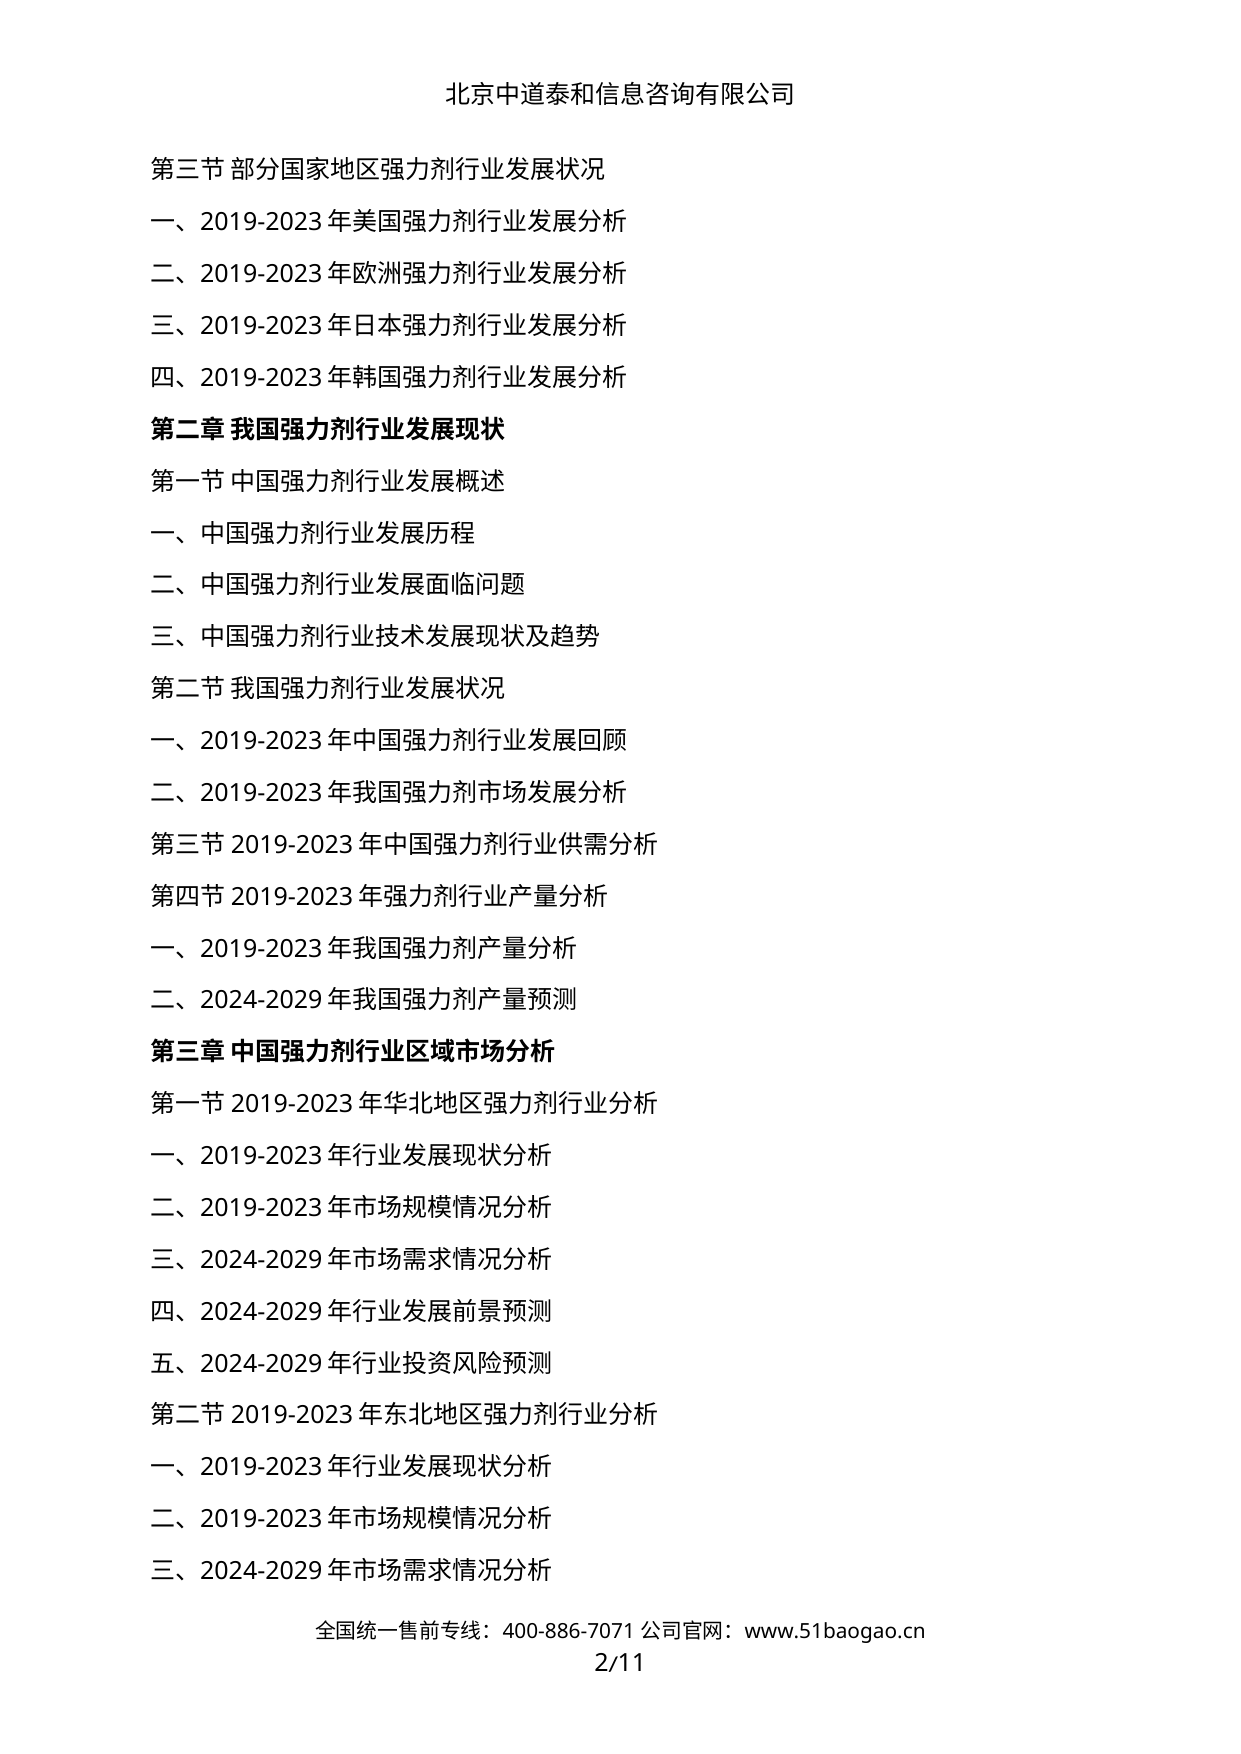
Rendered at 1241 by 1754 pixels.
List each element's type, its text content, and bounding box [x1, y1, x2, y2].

text 一、中国强力剂行业发展历程 [150, 513, 1090, 549]
text 一、2019-2023年行业发展现状分析 [150, 1136, 1090, 1172]
text 第一节 中国强力剂行业发展概述 [150, 461, 1090, 497]
text 五、2024-2029年行业投资风险预测 [150, 1343, 1090, 1379]
text 三、2024-2029年市场需求情况分析 [150, 1239, 1090, 1276]
text 三、中国强力剂行业技术发展现状及趋势 [150, 617, 1090, 653]
text 二、2019-2023年市场规模情况分析 [150, 1499, 1090, 1535]
text 一、2019-2023年中国强力剂行业发展回顾 [150, 721, 1090, 757]
text 第二节 我国强力剂行业发展状况 [150, 669, 1090, 705]
text 四、2024-2029年行业发展前景预测 [150, 1291, 1090, 1327]
text 第三章 中国强力剂行业区域市场分析 [150, 1032, 1090, 1068]
text 第二章 我国强力剂行业发展现状 [150, 409, 1090, 446]
text 第二节 2019-2023年东北地区强力剂行业分析 [150, 1395, 1090, 1431]
text 三、2024-2029年市场需求情况分析 [150, 1551, 1090, 1587]
text 二、2024-2029年我国强力剂产量预测 [150, 980, 1090, 1016]
text 二、2019-2023年欧洲强力剂行业发展分析 [150, 254, 1090, 290]
text 第四节 2019-2023年强力剂行业产量分析 [150, 876, 1090, 912]
text 一、2019-2023年美国强力剂行业发展分析 [150, 202, 1090, 238]
text 四、2019-2023年韩国强力剂行业发展分析 [150, 357, 1090, 394]
text 第三节 2019-2023年中国强力剂行业供需分析 [150, 824, 1090, 861]
text 第三节 部分国家地区强力剂行业发展状况 [150, 150, 1090, 186]
text 二、2019-2023年市场规模情况分析 [150, 1187, 1090, 1224]
text 一、2019-2023年行业发展现状分析 [150, 1447, 1090, 1483]
text 三、2019-2023年日本强力剂行业发展分析 [150, 306, 1090, 342]
text 二、2019-2023年我国强力剂市场发展分析 [150, 772, 1090, 809]
text 第一节 2019-2023年华北地区强力剂行业分析 [150, 1084, 1090, 1120]
text 二、中国强力剂行业发展面临问题 [150, 565, 1090, 601]
text 一、2019-2023年我国强力剂产量分析 [150, 928, 1090, 964]
